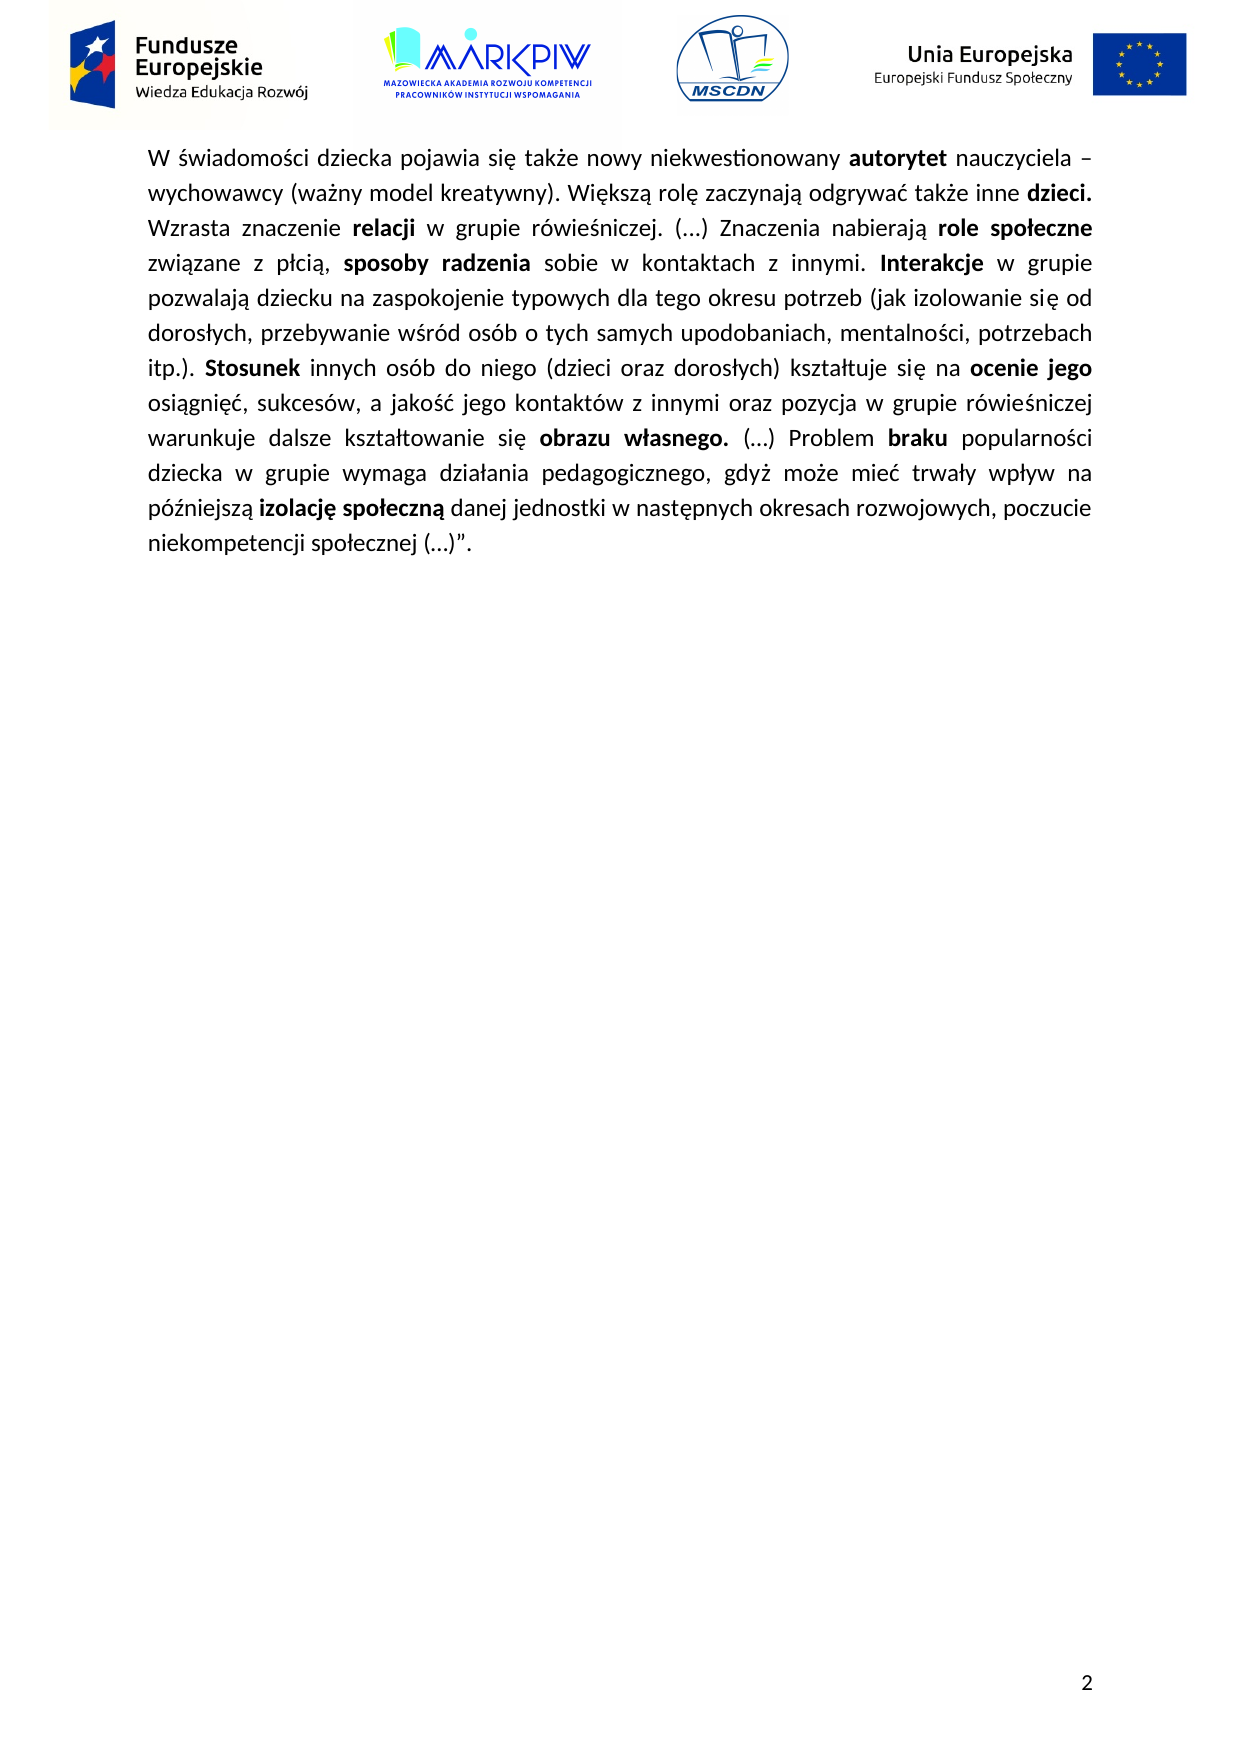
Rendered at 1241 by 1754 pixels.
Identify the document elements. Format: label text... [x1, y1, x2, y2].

picture [854, 12, 1207, 116]
picture [48, 0, 329, 130]
picture [676, 15, 789, 116]
text W świadomości dziecka pojawia się także nowy niekwestionowany autorytet nauczyciela – wychowawcy (ważny model kreatywny). Większą rolę zaczynają odgrywać także inne dzieci. Wzrasta znaczenie relacji w grupie rówieśniczej. (...) Znaczenia nabierają role społeczne związane z płcią, sposoby radzenia sobie w kontaktach z innymi. Interakcje w grupie pozwalają dziecku na zaspokojenie typowych dla tego okresu potrzeb (jak izolowanie się od dorosłych, przebywanie wśród osób o tych samych upodobaniach, mentalności, potrzebach itp.). Stosunek innych osób do niego (dzieci oraz dorosłych) kształtuje się na ocenie jego osiągnięć, sukcesów, a jakość jego kontaktów z innymi oraz pozycja w grupie rówieśniczej warunkuje dalsze kształtowanie się obrazu własnego. (…) Problem braku popularności dziecka w grupie wymaga działania pedagogicznego, gdyż może mieć trwały wpływ na późniejszą izolację społeczną danej jednostki w następnych okresach rozwojowych, poczucie niekompetencji społecznej (…)”. [148, 142, 1092, 557]
picture [353, 0, 622, 142]
